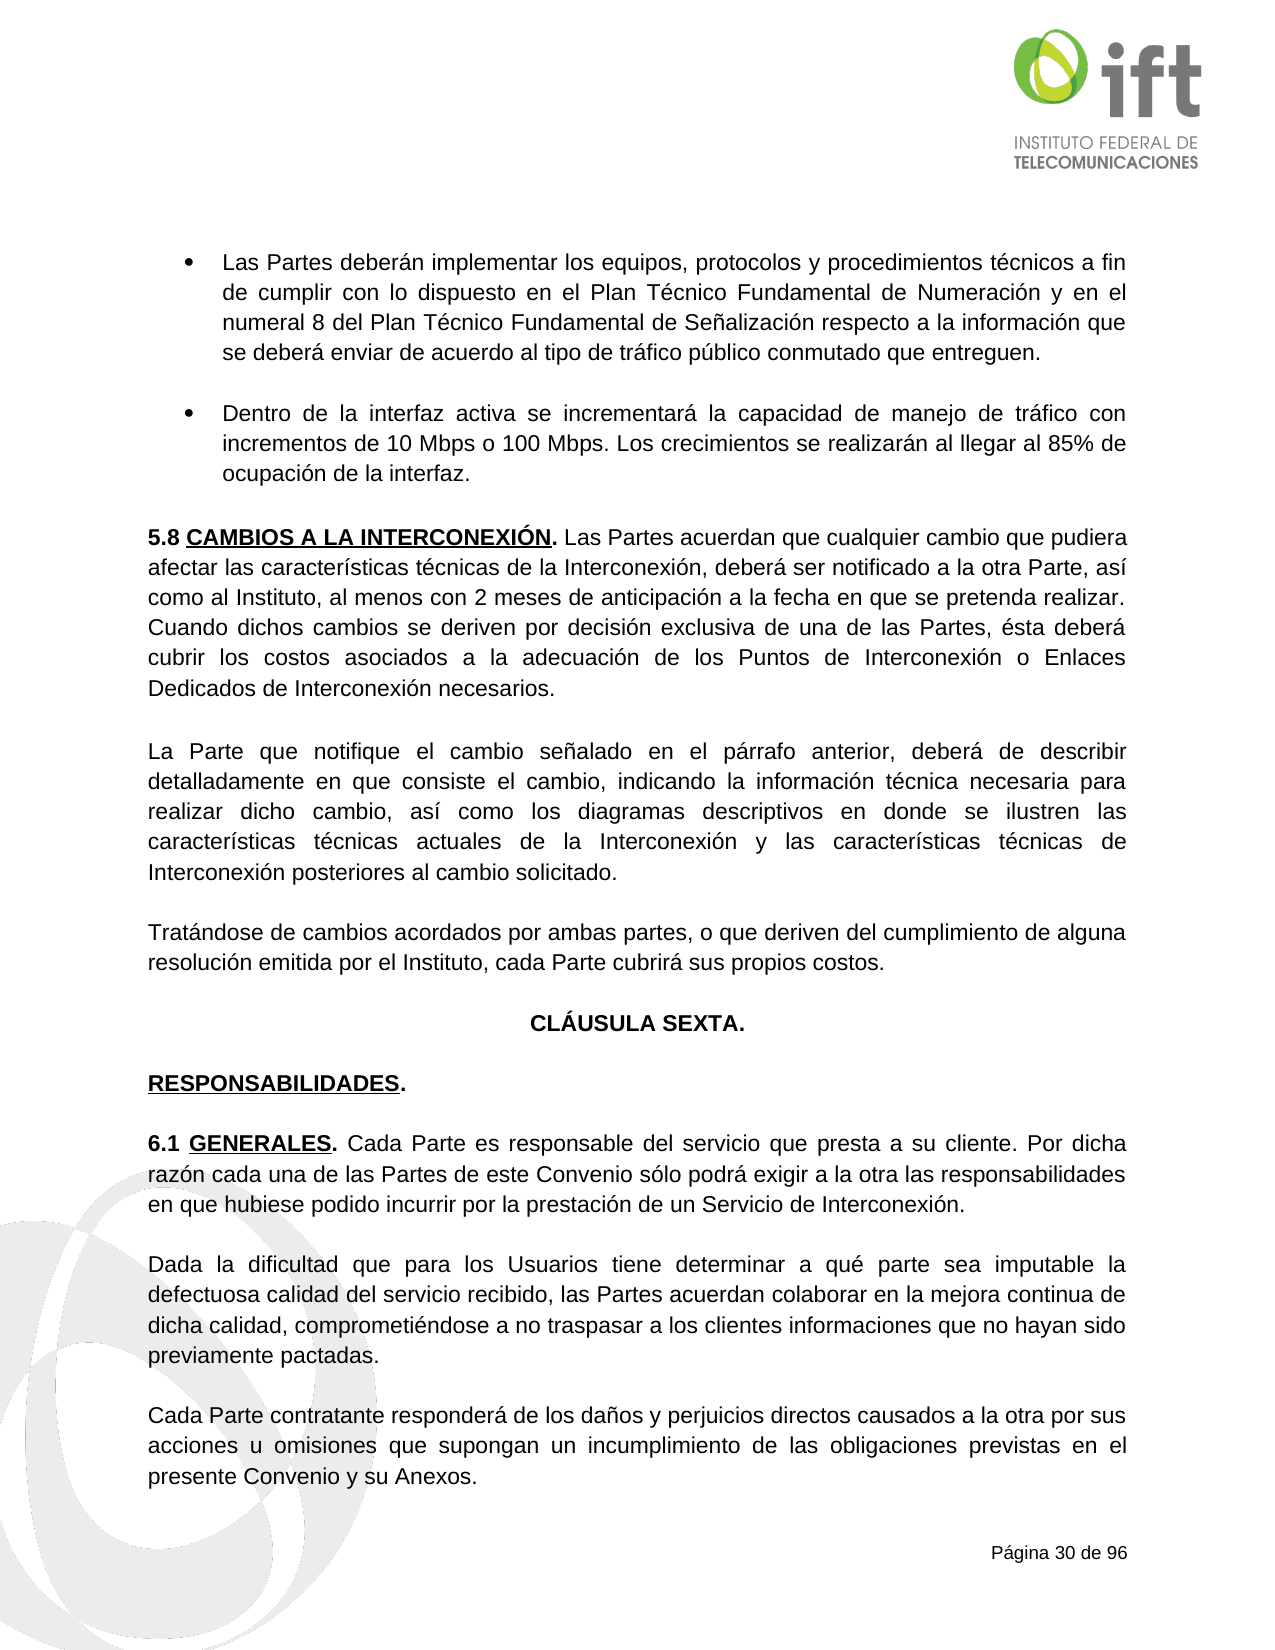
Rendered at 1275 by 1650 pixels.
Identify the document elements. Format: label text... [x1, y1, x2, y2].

list Las Partes deberán implementar los equipos, protocolos y procedimientos técnicos a fin de cumplir con lo dispuesto en el Plan Técnico Fundamental de Numeración y en el numeral 8 del Plan Técnico Fundamental de Señalización respecto a la información que se deberá enviar de acuerdo al tipo de tráfico público conmutado que entreguen. [185, 249, 1127, 366]
text Dada la dificultad que para los Usuarios tiene determinar a qué parte sea imputable la defectuosa calidad del servicio recibido, las Partes acuerdan colaborar en la mejora continua de dicha calidad, comprometiéndose a no traspasar a los clientes informaciones que no hayan sido previamente pactadas. [148, 1251, 1127, 1368]
text 5.8 CAMBIOS A LA INTERCONEXIÓN. Las Partes acuerdan que cualquier cambio que pudiera afectar las características técnicas de la Interconexión, deberá ser notificado a la otra Parte, así como al Instituto, al menos con 2 meses de anticipación a la fecha en que se pretenda realizar. Cuando dichos cambios se deriven por decisión exclusiva de una de las Partes, ésta deberá cubrir los costos asociados a la adecuación de los Puntos de Interconexión o Enlaces Dedicados de Interconexión necesarios. [148, 523, 1127, 701]
list Dentro de la interfaz activa se incrementará la capacidad de manejo de tráfico con incrementos de 10 Mbps o 100 Mbps. Los crecimientos se realizarán al llegar al 85% de ocupación de la interfaz. [185, 400, 1127, 487]
text Tratándose de cambios acordados por ambas partes, o que deriven del cumplimiento de alguna resolución emitida por el Instituto, cada Parte cubrirá sus propios costos. [148, 919, 1127, 976]
picture [0, 0, 1275, 1650]
text La Parte que notifique el cambio señalado en el párrafo anterior, deberá de describir detalladamente en que consiste el cambio, indicando la información técnica necesaria para realizar dicho cambio, así como los diagramas descriptivos en donde se ilustren las características técnicas actuales de la Interconexión y las características técnicas de Interconexión posteriores al cambio solicitado. [148, 738, 1127, 885]
text 6.1 GENERALES. Cada Parte es responsable del servicio que presta a su cliente. Por dicha razón cada una de las Partes de este Convenio sólo podrá exigir a la otra las responsabilidades en que hubiese podido incurrir por la prestación de un Servicio de Interconexión. [148, 1130, 1127, 1217]
text CLÁUSULA SEXTA. [148, 1009, 1127, 1036]
text RESPONSABILIDADES. [148, 1070, 1127, 1096]
text Cada Parte contratante responderá de los daños y perjuicios directos causados a la otra por sus acciones u omisiones que supongan un incumplimiento de las obligaciones previstas en el presente Convenio y su Anexos. [148, 1402, 1127, 1489]
